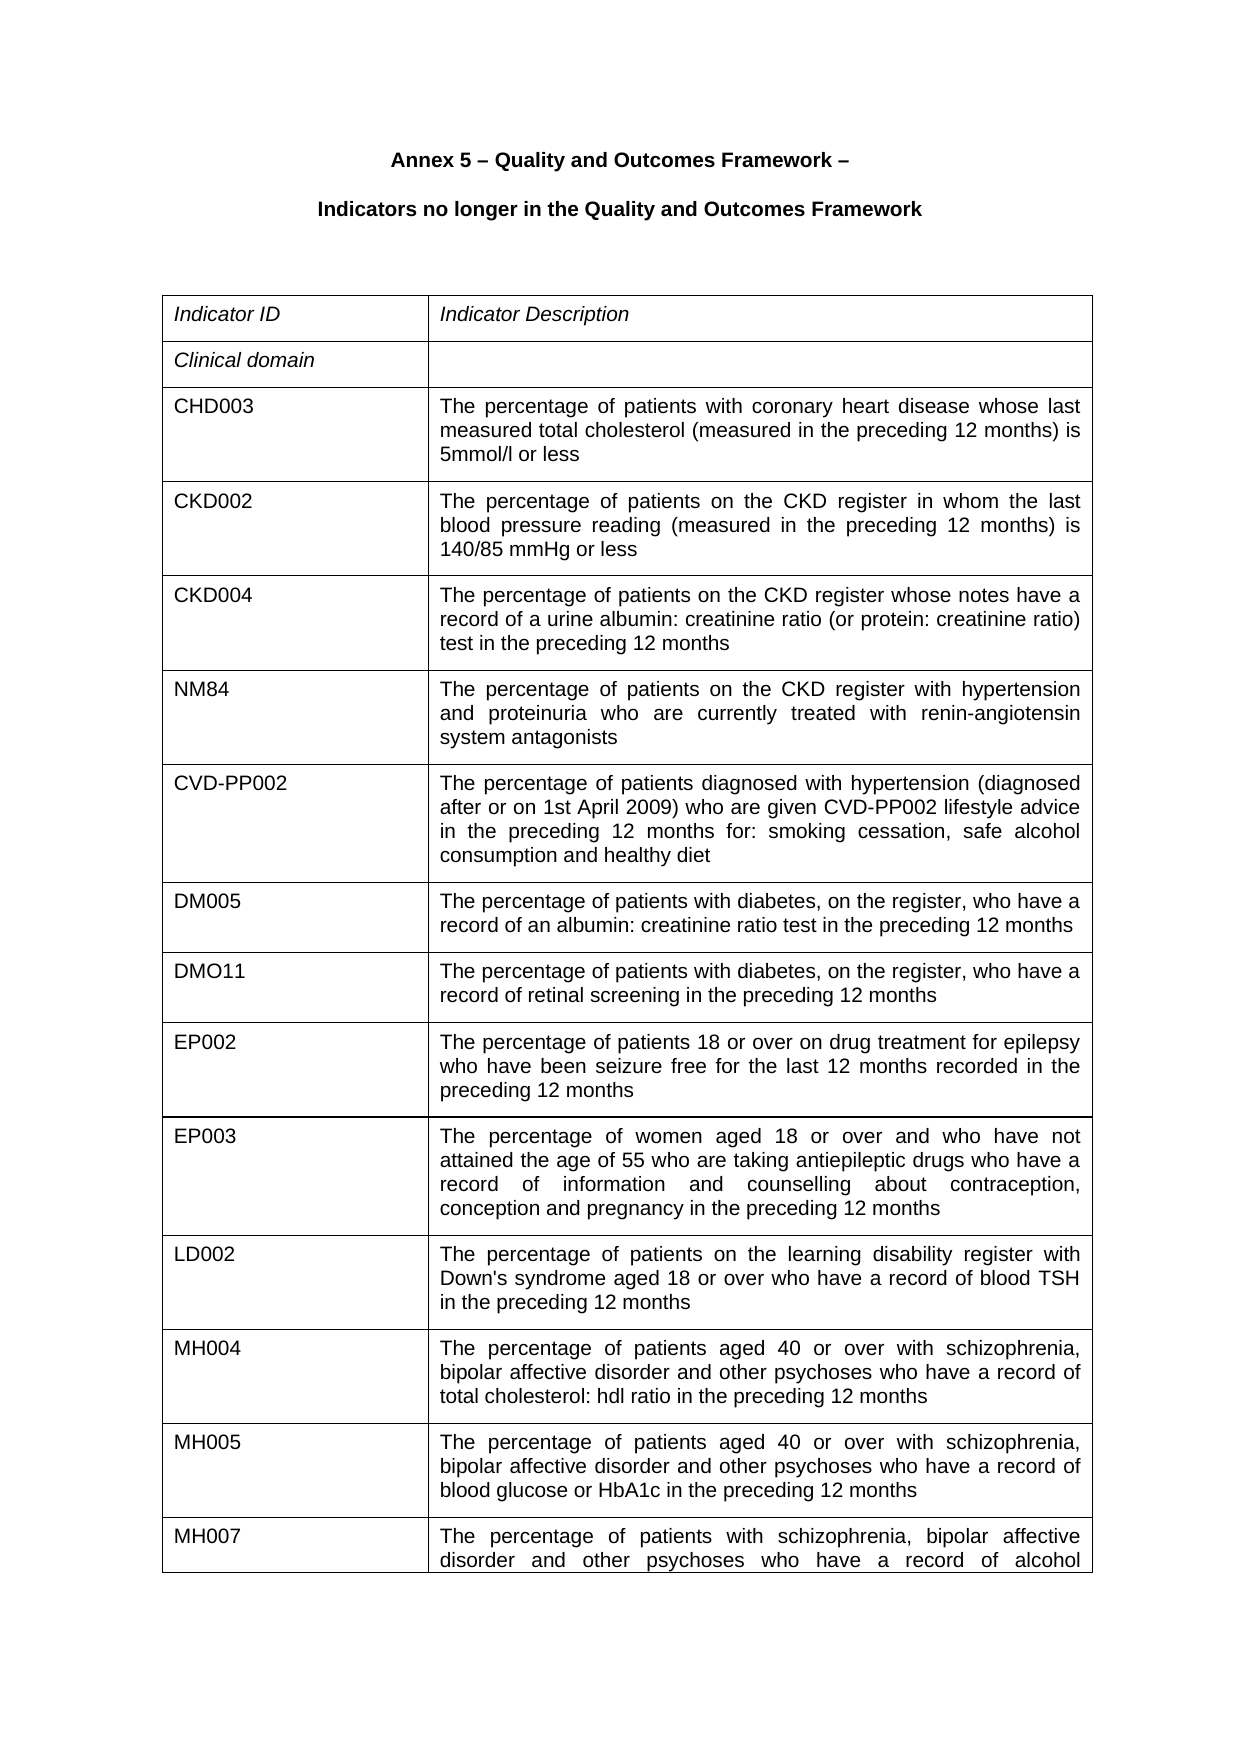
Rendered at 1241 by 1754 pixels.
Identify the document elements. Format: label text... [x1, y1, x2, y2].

table_cell The percentage of patients 18 or over on drug treatment for epilepsy who have been seizure free for the last 12 months recorded in the preceding 12 months [429, 1023, 1092, 1116]
table_cell Clinical domain [163, 342, 428, 387]
text Annex 5 – Quality and Outcomes Framework – [148, 148, 1092, 172]
table_cell LD002 [163, 1236, 428, 1329]
table_cell The percentage of patients on the CKD register with hypertension and proteinuria who are currently treated with renin-angiotensin system antagonists [429, 671, 1092, 764]
table_cell The percentage of patients with diabetes, on the register, who have a record of retinal screening in the preceding 12 months [429, 953, 1092, 1022]
table_cell The percentage of patients with coronary heart disease whose last measured total cholesterol (measured in the preceding 12 months) is 5mmol/l or less [429, 388, 1092, 481]
table_cell CVD-PP002 [163, 765, 428, 882]
table_cell CKD004 [163, 576, 428, 669]
table_cell The percentage of patients on the CKD register in whom the last blood pressure reading (measured in the preceding 12 months) is 140/85 mmHg or less [429, 482, 1092, 575]
table_cell CHD003 [163, 388, 428, 481]
table_cell DM005 [163, 883, 428, 952]
table_cell CKD002 [163, 482, 428, 575]
table_cell The percentage of patients aged 40 or over with schizophrenia, bipolar affective disorder and other psychoses who have a record of total cholesterol: hdl ratio in the preceding 12 months [429, 1330, 1092, 1423]
table_cell [429, 342, 1092, 387]
table_cell MH004 [163, 1330, 428, 1423]
table_cell The percentage of women aged 18 or over and who have not attained the age of 55 who are taking antiepileptic drugs who have a record of information and counselling about contraception, conception and pregnancy in the preceding 12 months [429, 1118, 1092, 1234]
table_cell The percentage of patients on the learning disability register with Down's syndrome aged 18 or over who have a record of blood TSH in the preceding 12 months [429, 1236, 1092, 1329]
table_cell The percentage of patients on the CKD register whose notes have a record of a urine albumin: creatinine ratio (or protein: creatinine ratio) test in the preceding 12 months [429, 576, 1092, 669]
table_cell MH005 [163, 1424, 428, 1517]
table_cell DMO11 [163, 953, 428, 1022]
table_header Indicator Description [429, 296, 1092, 341]
table_cell The percentage of patients with diabetes, on the register, who have a record of an albumin: creatinine ratio test in the preceding 12 months [429, 883, 1092, 952]
table_cell NM84 [163, 671, 428, 764]
table_cell EP002 [163, 1023, 428, 1116]
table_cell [429, 1518, 1092, 1572]
table_cell The percentage of patients aged 40 or over with schizophrenia, bipolar affective disorder and other psychoses who have a record of blood glucose or HbA1c in the preceding 12 months [429, 1424, 1092, 1517]
table_cell MH007 [163, 1518, 428, 1572]
text Indicators no longer in the Quality and Outcomes Framework [148, 197, 1092, 221]
table_cell The percentage of patients diagnosed with hypertension (diagnosed after or on 1st April 2009) who are given CVD-PP002 lifestyle advice in the preceding 12 months for: smoking cessation, safe alcohol consumption and healthy diet [429, 765, 1092, 882]
table_cell EP003 [163, 1118, 428, 1234]
table_header Indicator ID [163, 296, 428, 341]
